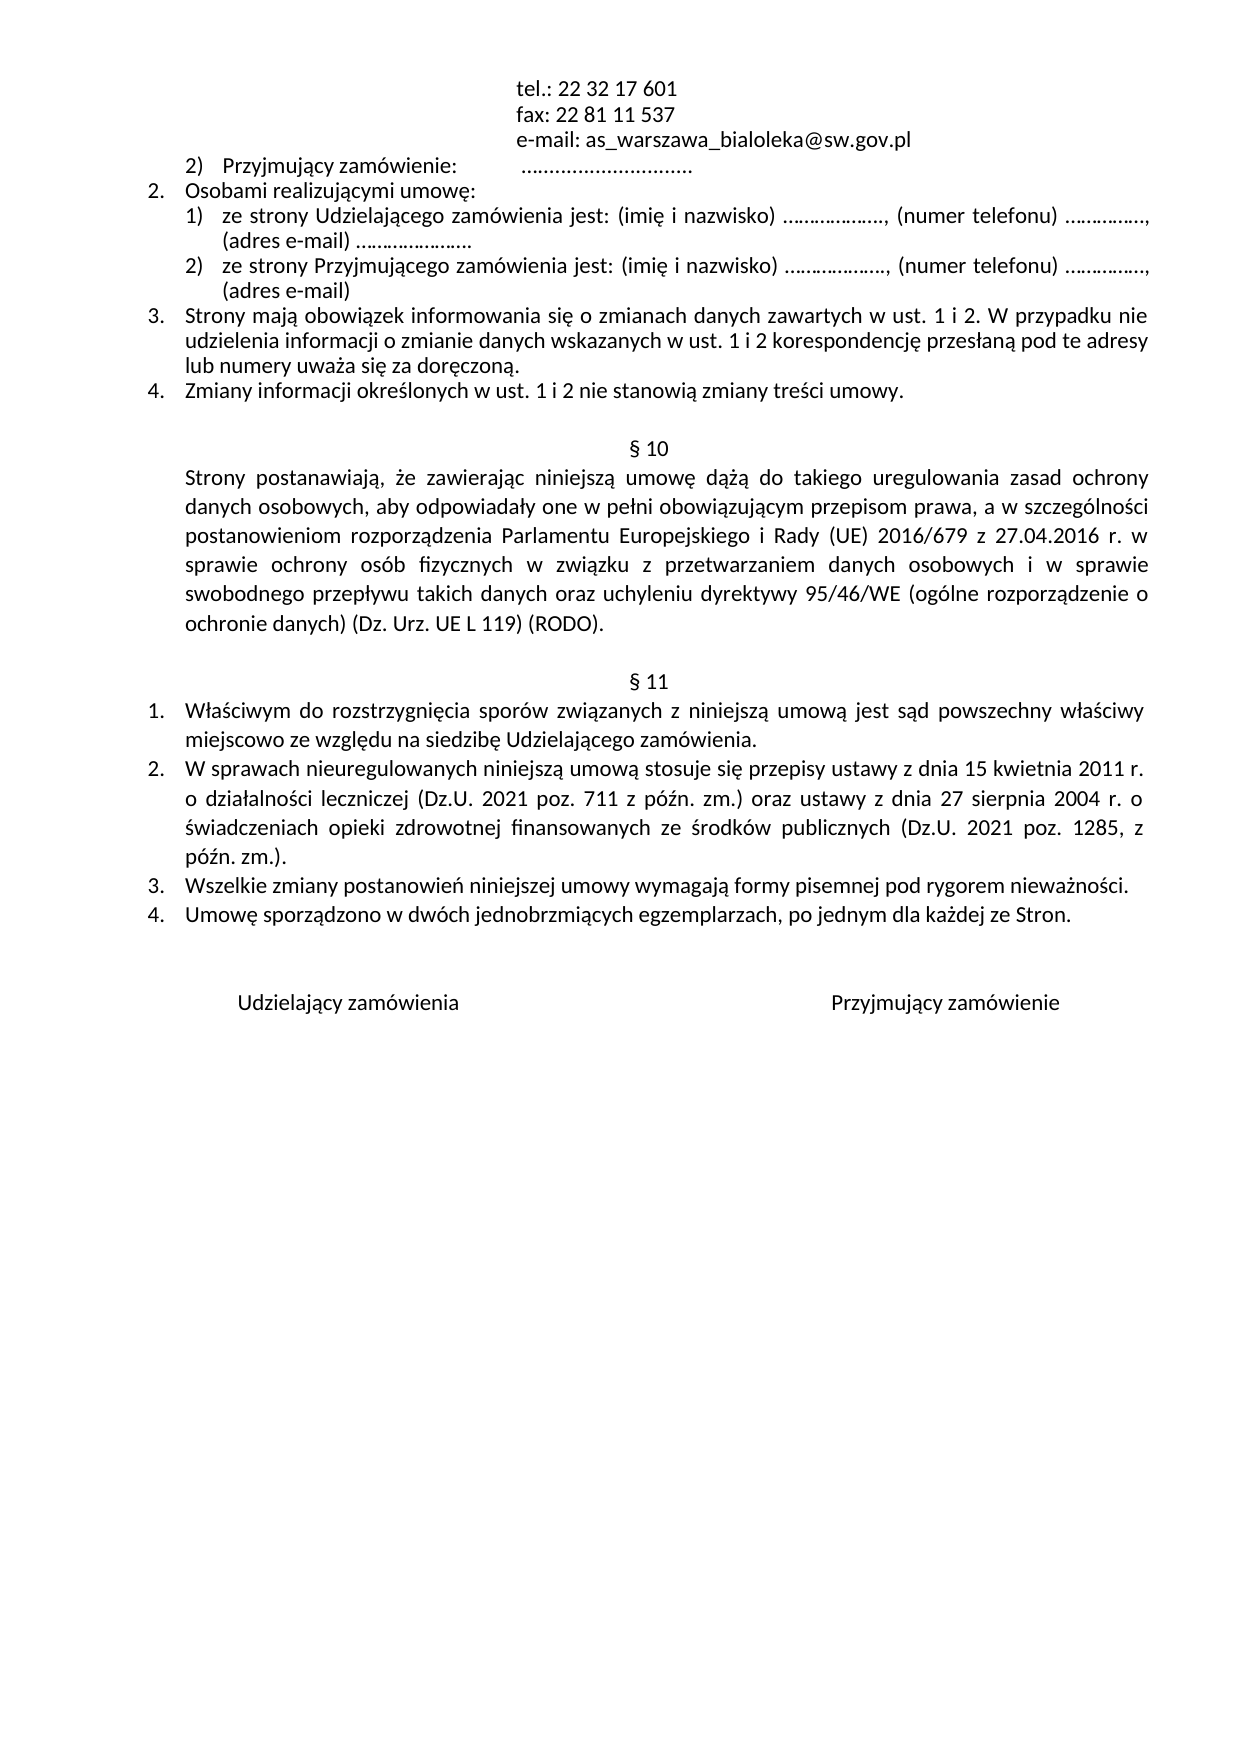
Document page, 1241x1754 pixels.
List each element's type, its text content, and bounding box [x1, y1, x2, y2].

text tel.: 22 32 17 601 [184, 77, 1150, 102]
text § 11 [147, 666, 1150, 695]
list Osobami realizującymi umowę: [147, 178, 1150, 203]
list Zmiany informacji określonych w ust. 1 i 2 nie stanowią zmiany treści umowy. [147, 378, 1150, 403]
list Właściwym do rozstrzygnięcia sporów związanych z niniejszą umową jest sąd powszechny właściwy miejscowo ze względu na siedzibę Udzielającego zamówienia. [147, 695, 1146, 753]
list ze strony Udzielającego zamówienia jest: (imię i nazwisko) ………………., (numer telefonu) ……………, (adres e-mail) …………………. [185, 203, 1150, 253]
text Strony postanawiają, że zawierając niniejszą umowę dążą do takiego uregulowania zasad ochrony danych osobowych, aby odpowiadały one w pełni obowiązującym przepisom prawa, a w szczególności postanowieniom rozporządzenia Parlamentu Europejskiego i Rady (UE) 2016/679 z 27.04.2016 r. w sprawie ochrony osób fizycznych w związku z przetwarzaniem danych osobowych i w sprawie swobodnego przepływu takich danych oraz uchyleniu dyrektywy 95/46/WE (ogólne rozporządzenie o ochronie danych) (Dz. Urz. UE L 119) (RODO). [185, 462, 1150, 637]
list W sprawach nieuregulowanych niniejszą umową stosuje się przepisy ustawy z dnia 15 kwietnia 2011 r. o działalności leczniczej (Dz.U. 2021 poz. 711 z późn. zm.) oraz ustawy z dnia 27 sierpnia 2004 r. o świadczeniach opieki zdrowotnej finansowanych ze środków publicznych (Dz.U. 2021 poz. 1285, z późn. zm.). [147, 753, 1146, 870]
text fax: 22 81 11 537 [184, 102, 1150, 127]
list Przyjmujący zamówienie: …........................... [185, 153, 1150, 178]
subtitle Udzielający zamówienia Przyjmujący zamówienie [147, 987, 1150, 1016]
list Strony mają obowiązek informowania się o zmianach danych zawartych w ust. 1 i 2. W przypadku nie udzielenia informacji o zmianie danych wskazanych w ust. 1 i 2 korespondencję przesłaną pod te adresy lub numery uważa się za doręczoną. [147, 303, 1150, 378]
list ze strony Przyjmującego zamówienia jest: (imię i nazwisko) ………………., (numer telefonu) ……………, (adres e-mail) [185, 253, 1150, 303]
text e-mail: as_warszawa_bialoleka@sw.gov.pl [184, 128, 1150, 153]
list Umowę sporządzono w dwóch jednobrzmiących egzemplarzach, po jednym dla każdej ze Stron. [147, 899, 1146, 928]
list Wszelkie zmiany postanowień niniejszej umowy wymagają formy pisemnej pod rygorem nieważności. [147, 870, 1146, 899]
text § 10 [147, 433, 1150, 462]
